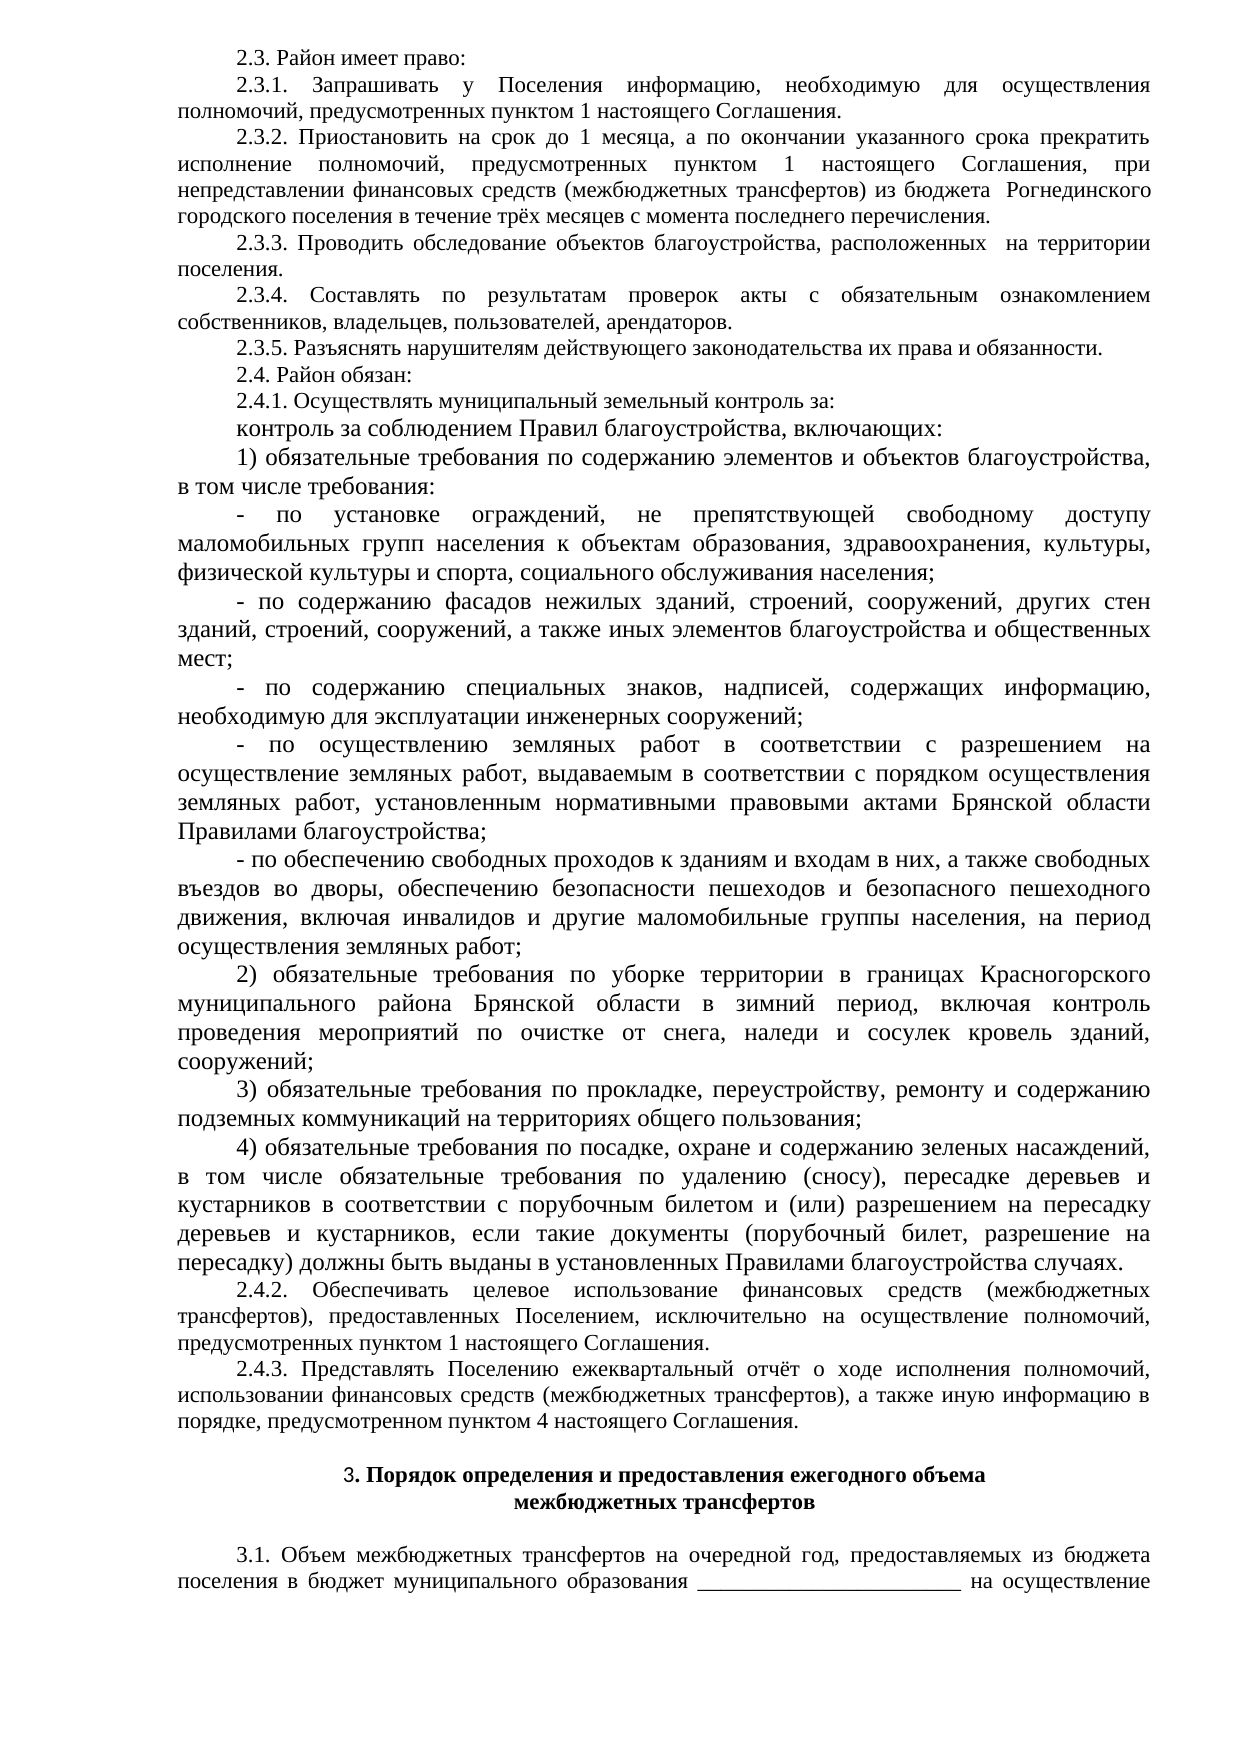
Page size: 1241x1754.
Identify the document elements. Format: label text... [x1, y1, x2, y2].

text 2.3. Район имеет право: [177, 44, 1152, 71]
text 1) обязательные требования по содержанию элементов и объектов благоустройства, в том числе требования: [177, 442, 1152, 499]
text 2.3.4. Составлять по результатам проверок акты с обязательным ознакомлением собственников, владельцев, пользователей, арендаторов. [177, 282, 1152, 334]
text 2.3.2. Приостановить на срок до 1 месяца, а по окончании указанного срока прекратить исполнение полномочий, предусмотренных пунктом 1 настоящего Соглашения, при непредставлении финансовых средств (межбюджетных трансфертов) из бюджета Рогнединского городского поселения в течение трёх месяцев с момента последнего перечисления. [177, 123, 1152, 229]
text 2.4.2. Обеспечивать целевое использование финансовых средств (межбюджетных трансфертов), предоставленных Поселением, исключительно на осуществление полномочий, предусмотренных пунктом 1 настоящего Соглашения. [177, 1276, 1152, 1355]
text 2.4. Район обязан: [177, 361, 1152, 387]
text - по установке ограждений, не препятствующей свободному доступу маломобильных групп населения к объектам образования, здравоохранения, культуры, физической культуры и спорта, социального обслуживания населения; [177, 499, 1152, 586]
text 2.4.1. Осуществлять муниципальный земельный контроль за: [177, 387, 1152, 413]
text 2.3.5. Разъяснять нарушителям действующего законодательства их права и обязанности. [177, 334, 1152, 361]
text - по содержанию фасадов нежилых зданий, строений, сооружений, других стен зданий, строений, сооружений, а также иных элементов благоустройства и общественных мест; [177, 586, 1152, 672]
text межбюджетных трансфертов [177, 1488, 1152, 1515]
text 2.3.3. Проводить обследование объектов благоустройства, расположенных на территории поселения. [177, 229, 1152, 282]
text - по содержанию специальных знаков, надписей, содержащих информацию, необходимую для эксплуатации инженерных сооружений; [177, 672, 1152, 729]
text 2.4.3. Представлять Поселению ежеквартальный отчёт о ходе исполнения полномочий, использовании финансовых средств (межбюджетных трансфертов), а также иную информацию в порядке, предусмотренном пунктом 4 настоящего Соглашения. [177, 1355, 1152, 1434]
text 3) обязательные требования по прокладке, переустройству, ремонту и содержанию подземных коммуникаций на территориях общего пользования; [177, 1074, 1152, 1132]
text контроль за соблюдением Правил благоустройства, включающих: [177, 413, 1152, 442]
text 4) обязательные требования по посадке, охране и содержанию зеленых насаждений, в том числе обязательные требования по удалению (сносу), пересадке деревьев и кустарников в соответствии с порубочным билетом и (или) разрешением на пересадку деревьев и кустарников, если такие документы (порубочный билет, разрешение на пересадку) должны быть выданы в установленных Правилами благоустройства случаях. [177, 1132, 1152, 1276]
text - по обеспечению свободных проходов к зданиям и входам в них, а также свободных въездов во дворы, обеспечению безопасности пешеходов и безопасного пешеходного движения, включая инвалидов и другие маломобильные группы населения, на период осуществления земляных работ; [177, 844, 1152, 959]
text - по осуществлению земляных работ в соответствии с разрешением на осуществление земляных работ, выдаваемым в соответствии с порядком осуществления земляных работ, установленным нормативными правовыми актами Брянской области Правилами благоустройства; [177, 729, 1152, 844]
text 2) обязательные требования по уборке территории в границах Красногорского муниципального района Брянской области в зимний период, включая контроль проведения мероприятий по очистке от снега, наледи и сосулек кровель зданий, сооружений; [177, 959, 1152, 1074]
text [177, 1541, 1152, 1594]
text 3. Порядок определения и предоставления ежегодного объема [177, 1460, 1152, 1488]
text 2.3.1. Запрашивать у Поселения информацию, необходимую для осуществления полномочий, предусмотренных пунктом 1 настоящего Соглашения. [177, 71, 1152, 123]
